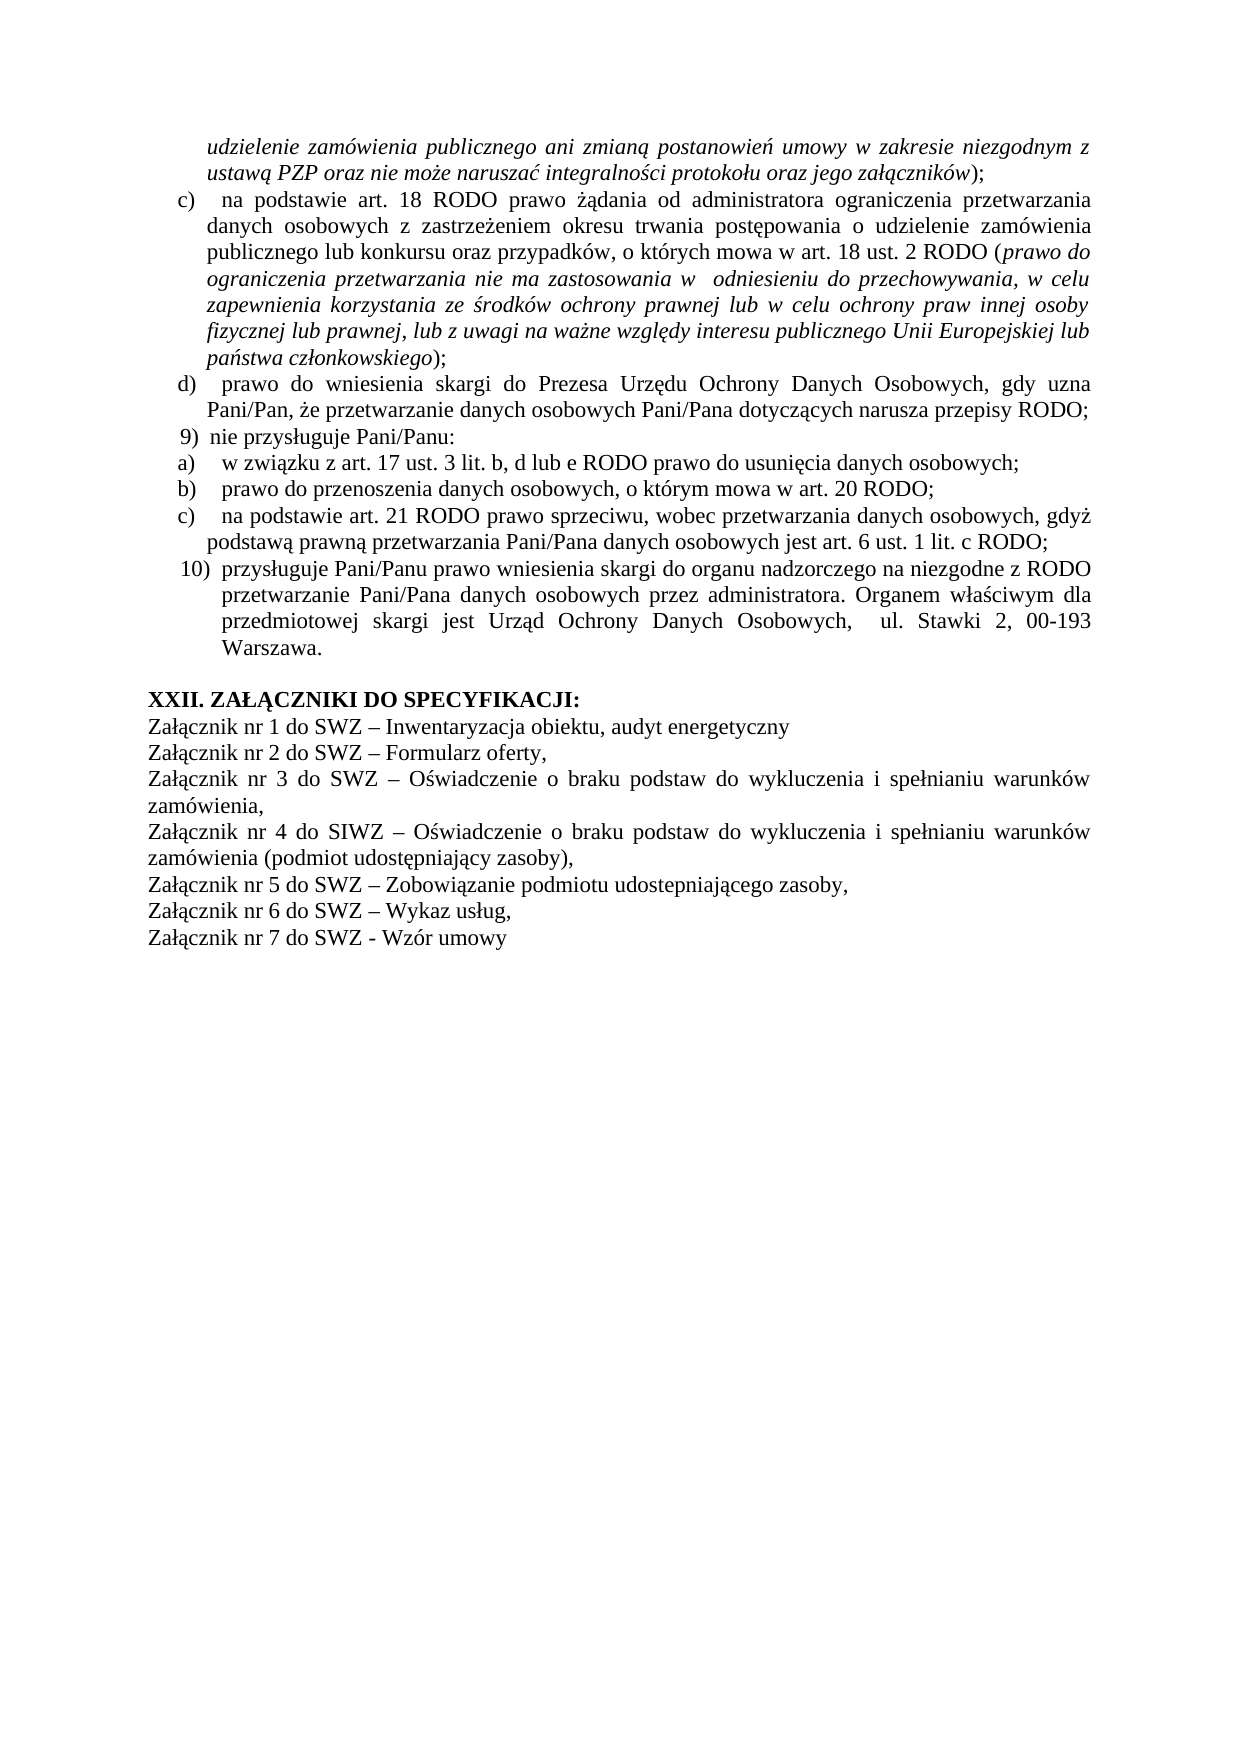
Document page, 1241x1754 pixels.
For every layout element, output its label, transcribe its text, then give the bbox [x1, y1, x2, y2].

text Załącznik nr 4 do SIWZ – Oświadczenie o braku podstaw do wykluczenia i spełnianiu warunków zamówienia (podmiot udostępniający zasoby), [148, 818, 1093, 871]
list prawo do przenoszenia danych osobowych, o którym mowa w art. 20 RODO; [177, 476, 1093, 502]
text Załącznik nr 1 do SWZ – Inwentaryzacja obiektu, audyt energetyczny [148, 713, 1093, 739]
list na podstawie art. 21 RODO prawo sprzeciwu, wobec przetwarzania danych osobowych, gdyż podstawą prawną przetwarzania Pani/Pana danych osobowych jest art. 6 ust. 1 lit. c RODO; [177, 502, 1093, 554]
text XXII. ZAŁĄCZNIKI DO SPECYFIKACJI: [148, 686, 1093, 713]
list przysługuje Pani/Panu prawo wniesienia skargi do organu nadzorczego na niezgodne z RODO przetwarzanie Pani/Pana danych osobowych przez administratora. Organem właściwym dla przedmiotowej skargi jest Urząd Ochrony Danych Osobowych, ul. Stawki 2, 00-193 Warszawa. [180, 554, 1093, 660]
list na podstawie art. 18 RODO prawo żądania od administratora ograniczenia przetwarzania danych osobowych z zastrzeżeniem okresu trwania postępowania o udzielenie zamówienia publicznego lub konkursu oraz przypadków, o których mowa w art. 18 ust. 2 RODO (prawo do ograniczenia przetwarzania nie ma zastosowania w odniesieniu do przechowywania, w celu zapewnienia korzystania ze środków ochrony prawnej lub w celu ochrony praw innej osoby fizycznej lub prawnej, lub z uwagi na ważne względy interesu publicznego Unii Europejskiej lub państwa członkowskiego); [177, 186, 1093, 370]
text Załącznik nr 5 do SWZ – Zobowiązanie podmiotu udostepniającego zasoby, [148, 871, 1093, 897]
text Załącznik nr 3 do SWZ – Oświadczenie o braku podstaw do wykluczenia i spełnianiu warunków zamówienia, [148, 765, 1093, 818]
list nie przysługuje Pani/Panu: [180, 423, 1093, 449]
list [177, 133, 1093, 186]
text Załącznik nr 6 do SWZ – Wykaz usług, [148, 897, 1093, 923]
text Załącznik nr 2 do SWZ – Formularz oferty, [148, 739, 1093, 765]
text Załącznik nr 7 do SWZ - Wzór umowy [148, 923, 1093, 950]
list prawo do wniesienia skargi do Prezesa Urzędu Ochrony Danych Osobowych, gdy uzna Pani/Pan, że przetwarzanie danych osobowych Pani/Pana dotyczących narusza przepisy RODO; [177, 370, 1093, 423]
list w związku z art. 17 ust. 3 lit. b, d lub e RODO prawo do usunięcia danych osobowych; [177, 449, 1093, 476]
